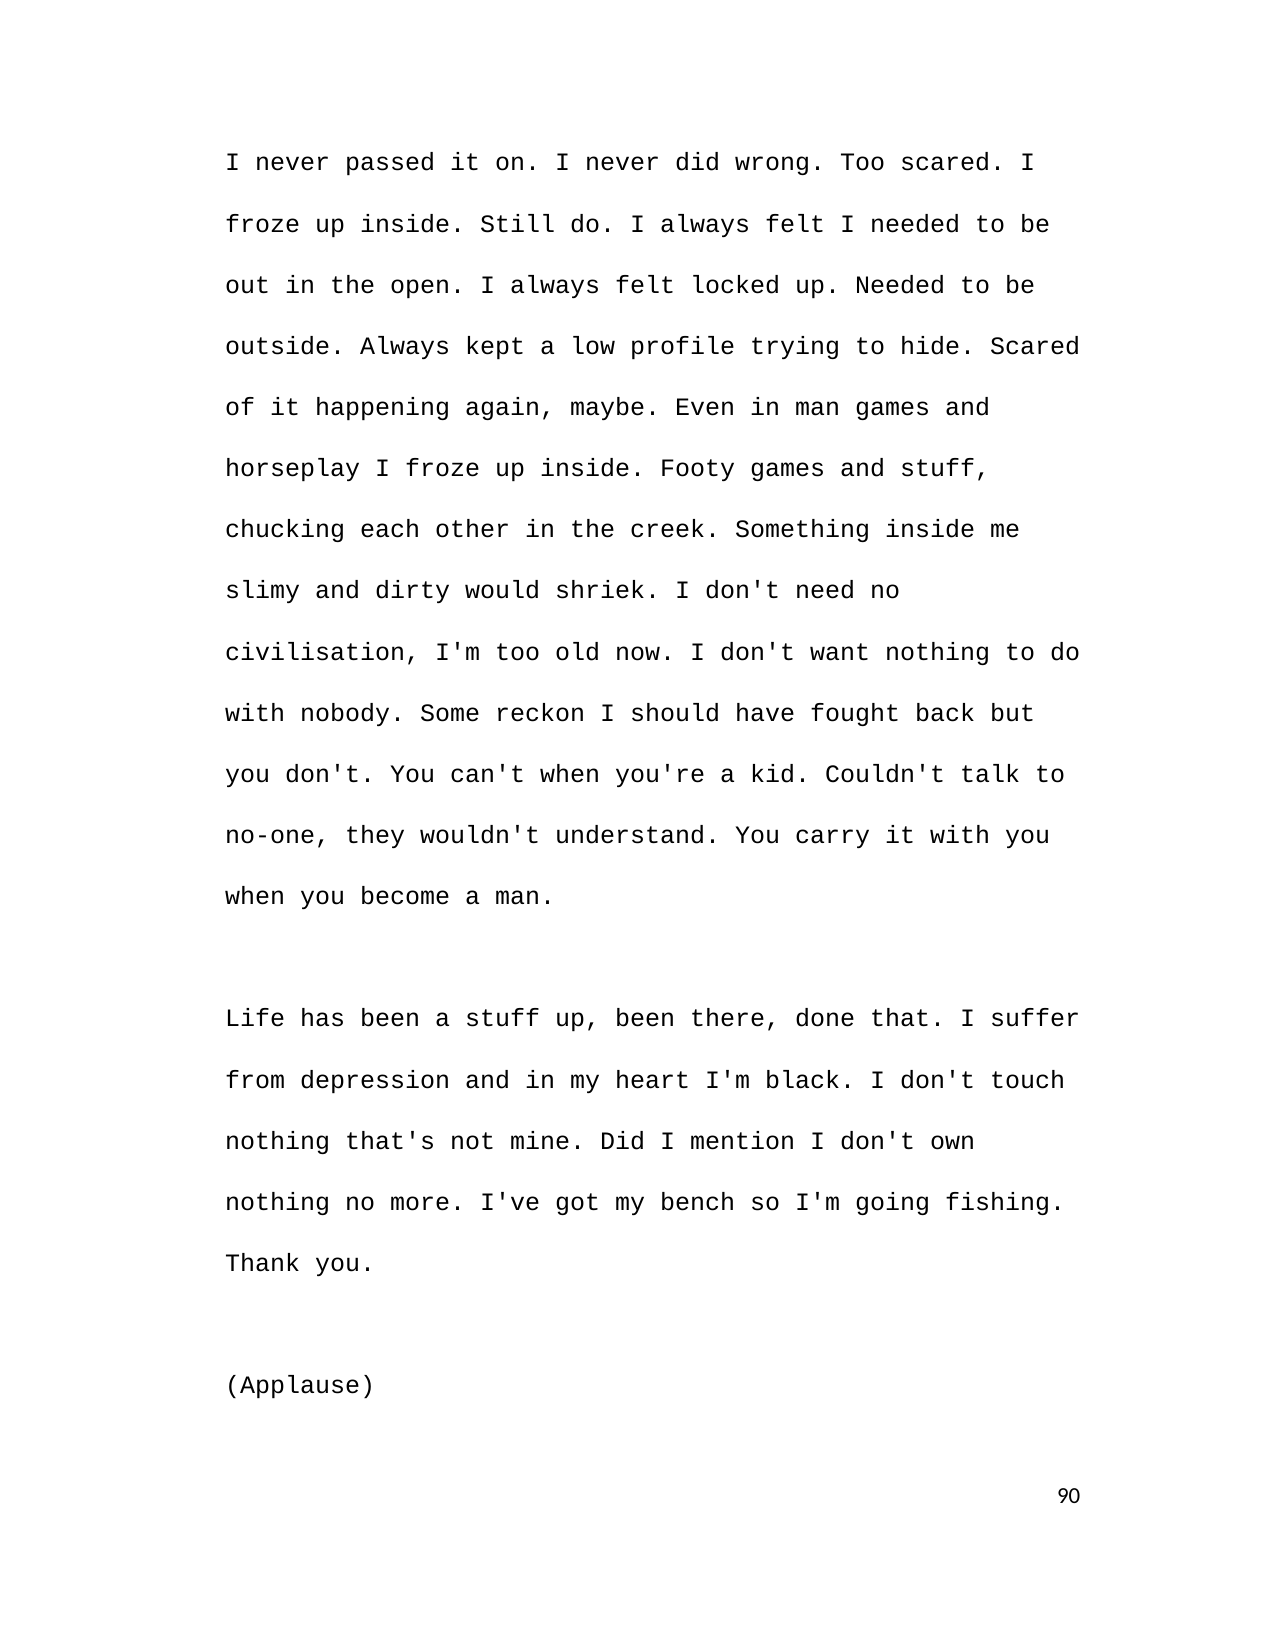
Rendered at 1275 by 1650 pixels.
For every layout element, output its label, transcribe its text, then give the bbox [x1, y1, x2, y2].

text I never passed it on. I never did wrong. Too scared. I froze up inside. Still do. I always felt I needed to be out in the open. I always felt locked up. Needed to be outside. Always kept a low profile trying to hide. Scared of it happening again, maybe. Even in man games and horseplay I froze up inside. Footy games and stuff, chucking each other in the creek. Something inside me slimy and dirty would shriek. I don't need no civilisation, I'm too old now. I don't want nothing to do with nobody. Some reckon I should have fought back but you don't. You can't when you're a kid. Couldn't talk to no-one, they wouldn't understand. You carry it with you when you become a man. [225, 150, 1080, 912]
text Life has been a stuff up, been there, done that. I suffer from depression and in my heart I'm black. I don't touch nothing that's not mine. Did I mention I don't own nothing no more. I've got my bench so I'm going fishing. Thank you. [225, 1006, 1080, 1279]
text (Applause) [225, 1373, 1080, 1401]
